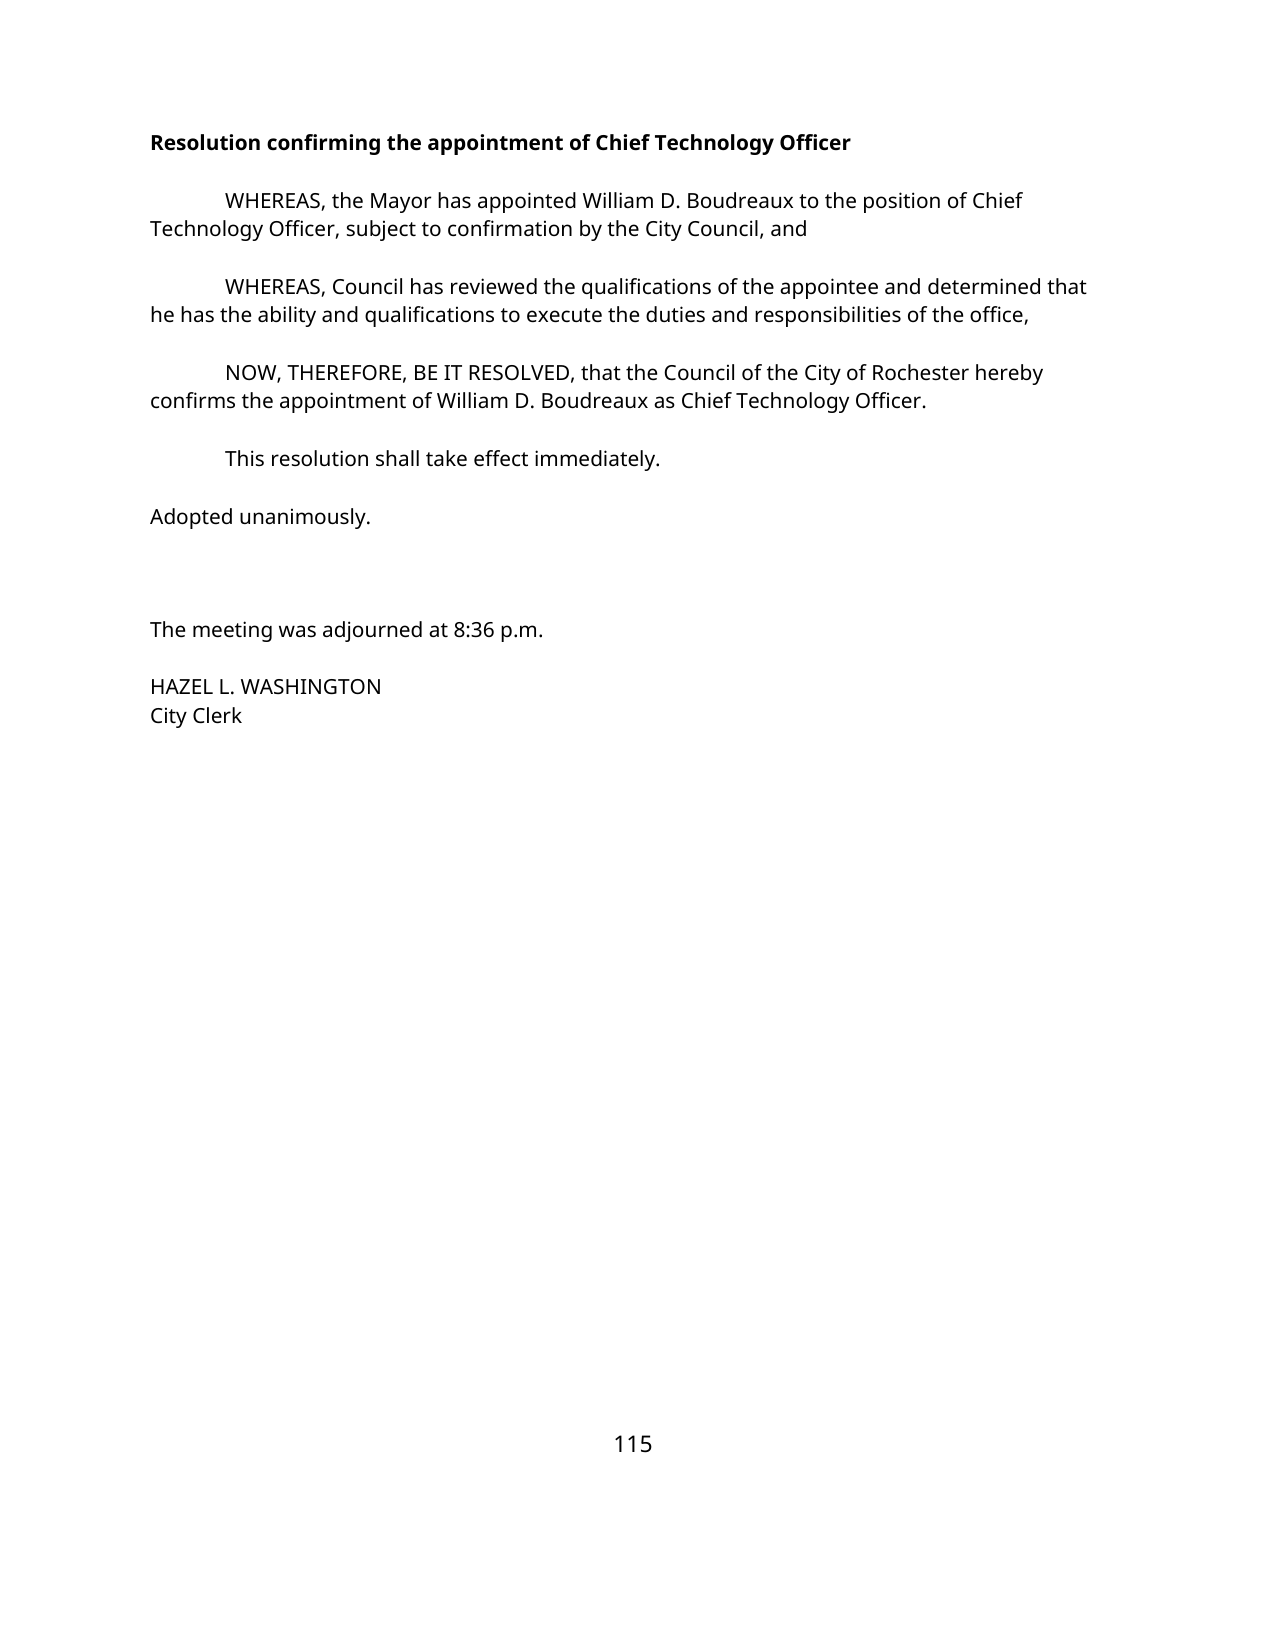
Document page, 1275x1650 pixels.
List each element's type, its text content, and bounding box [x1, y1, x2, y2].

text The meeting was adjourned at 8:36 p.m. [150, 616, 1116, 644]
text Adopted unanimously. [150, 502, 1116, 530]
text City Clerk [150, 701, 1116, 729]
text WHEREAS, the Mayor has appointed William D. Boudreaux to the position of Chief Technology Officer, subject to confirmation by the City Council, and [150, 186, 1116, 243]
text NOW, THEREFORE, BE IT RESOLVED, that the Council of the City of Rochester hereby confirms the appointment of William D. Boudreaux as Chief Technology Officer. [150, 358, 1116, 415]
text Resolution confirming the appointment of Chief Technology Officer [150, 128, 1116, 157]
text WHEREAS, Council has reviewed the qualifications of the appointee and determined that he has the ability and qualifications to execute the duties and responsibilities of the office, [150, 272, 1116, 329]
text HAZEL L. WASHINGTON [150, 672, 1116, 701]
text This resolution shall take effect immediately. [150, 444, 1116, 473]
